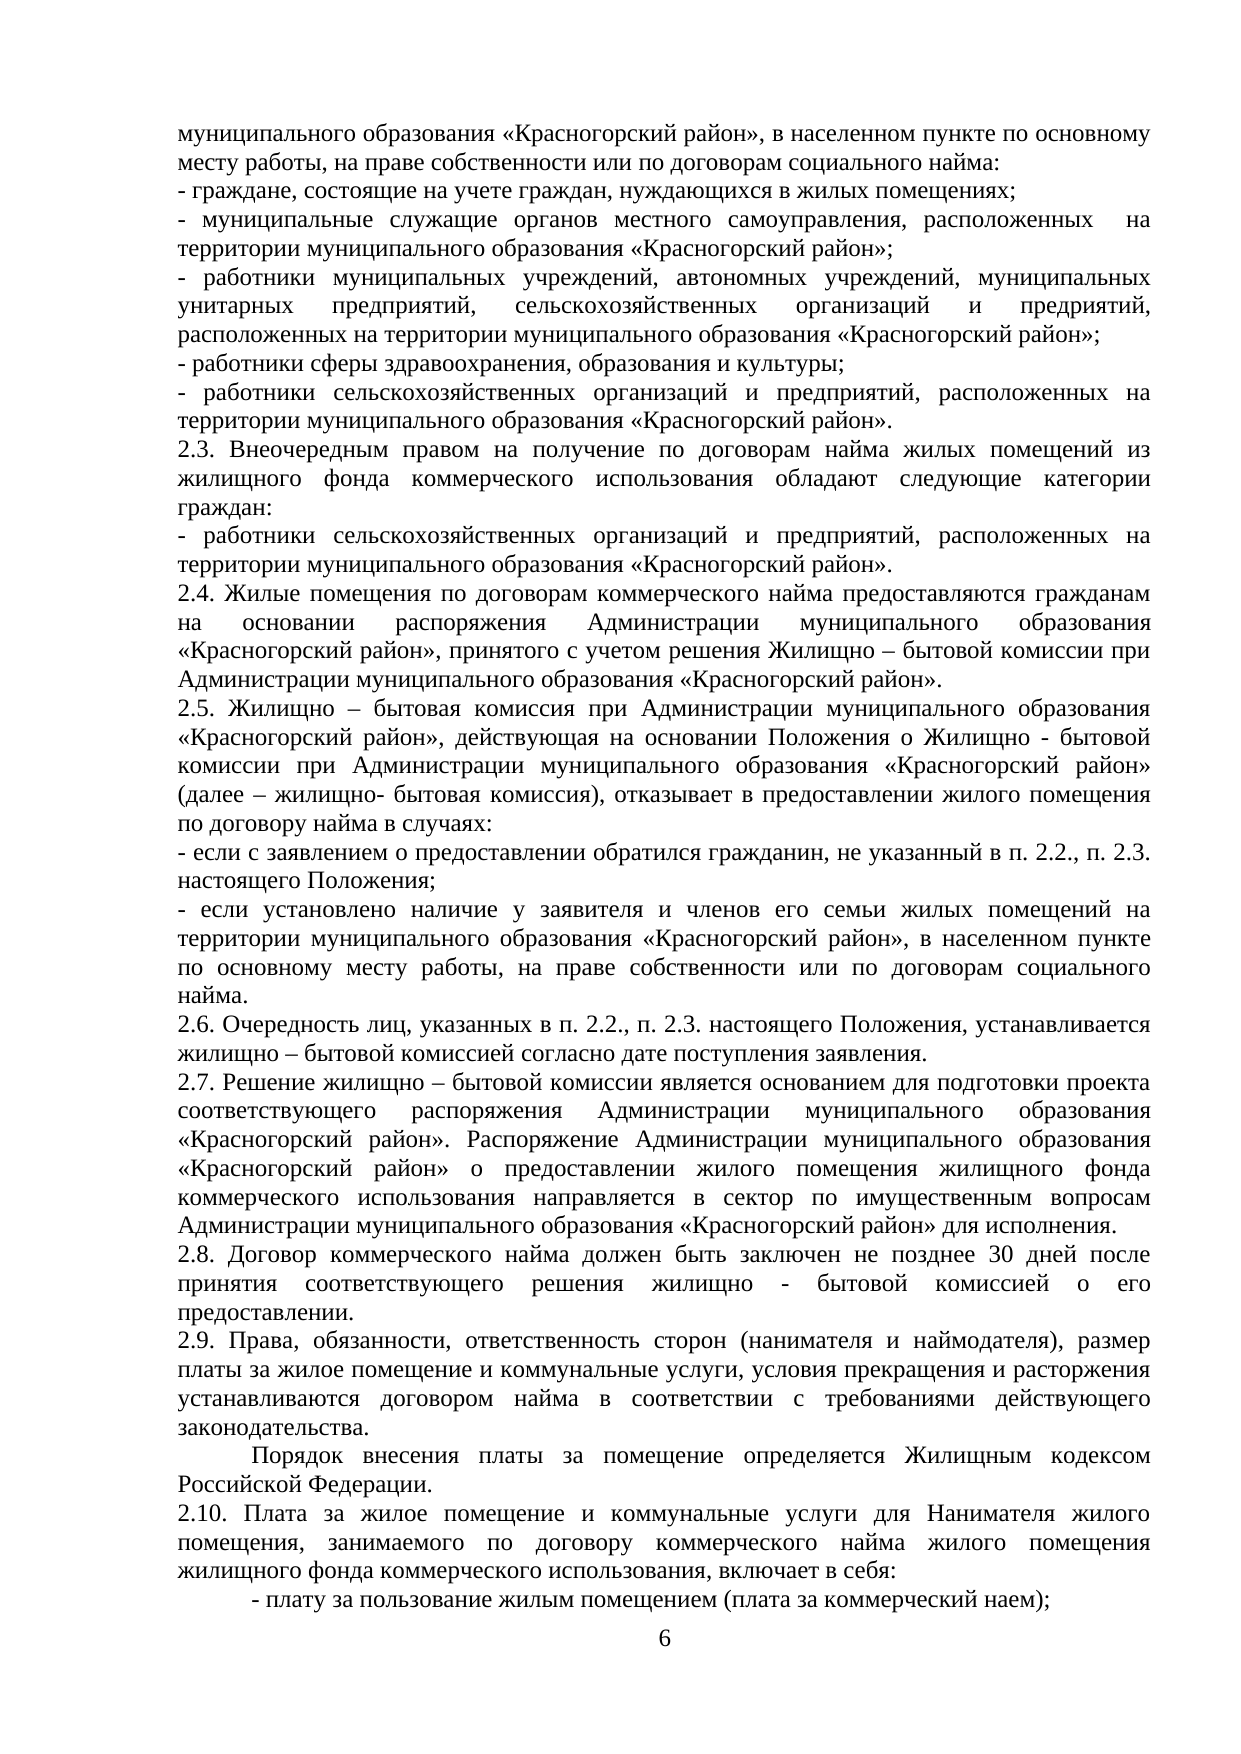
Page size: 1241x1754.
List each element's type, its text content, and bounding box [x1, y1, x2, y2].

text - работники сельскохозяйственных организаций и предприятий, расположенных на территории муниципального образования «Красногорский район». [177, 521, 1152, 578]
text 2.4. Жилые помещения по договорам коммерческого найма предоставляются гражданам на основании распоряжения Администрации муниципального образования «Красногорский район», принятого с учетом решения Жилищно – бытовой комиссии при Администрации муниципального образования «Красногорский район». [177, 578, 1152, 693]
text 2.9. Права, обязанности, ответственность сторон (нанимателя и наймодателя), размер платы за жилое помещение и коммунальные услуги, условия прекращения и расторжения устанавливаются договором найма в соответствии с требованиями действующего законодательства. [177, 1326, 1152, 1441]
text - муниципальные служащие органов местного самоуправления, расположенных на территории муниципального образования «Красногорский район»; [177, 204, 1152, 262]
text - если установлено наличие у заявителя и членов его семьи жилых помещений на территории муниципального образования «Красногорский район», в населенном пункте по основному месту работы, на праве собственности или по договорам социального найма. [177, 894, 1152, 1009]
text 2.3. Внеочередным правом на получение по договорам найма жилых помещений из жилищного фонда коммерческого использования обладают следующие категории граждан: [177, 434, 1152, 521]
text - работники муниципальных учреждений, автономных учреждений, муниципальных унитарных предприятий, сельскохозяйственных организаций и предриятий, расположенных на территории муниципального образования «Красногорский район»; [177, 262, 1152, 348]
text 2.7. Решение жилищно – бытовой комиссии является основанием для подготовки проекта соответствующего распоряжения Администрации муниципального образования «Красногорский район». Распоряжение Администрации муниципального образования «Красногорский район» о предоставлении жилого помещения жилищного фонда коммерческого использования направляется в сектор по имущественным вопросам Администрации муниципального образования «Красногорский район» для исполнения. [177, 1067, 1152, 1239]
text 2.5. Жилищно – бытовая комиссия при Администрации муниципального образования «Красногорский район», действующая на основании Положения о Жилищно - бытовой комиссии при Администрации муниципального образования «Красногорский район» (далее – жилищно- бытовая комиссия), отказывает в предоставлении жилого помещения по договору найма в случаях: [177, 693, 1152, 837]
text - граждане, состоящие на учете граждан, нуждающихся в жилых помещениях; [177, 176, 1152, 204]
text - если с заявлением о предоставлении обратился гражданин, не указанный в п. 2.2., п. 2.3. настоящего Положения; [177, 837, 1152, 894]
text - плату за пользование жилым помещением (плата за коммерческий наем); [177, 1584, 1152, 1613]
text 2.6. Очередность лиц, указанных в п. 2.2., п. 2.3. настоящего Положения, устанавливается жилищно – бытовой комиссией согласно дате поступления заявления. [177, 1009, 1152, 1067]
text Порядок внесения платы за помещение определяется Жилищным кодексом Российской Федерации. [177, 1441, 1152, 1498]
text - работники сферы здравоохранения, образования и культуры; [177, 348, 1152, 377]
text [177, 118, 1152, 176]
text - работники сельскохозяйственных организаций и предприятий, расположенных на территории муниципального образования «Красногорский район». [177, 377, 1152, 434]
text 2.8. Договор коммерческого найма должен быть заключен не позднее 30 дней после принятия соответствующего решения жилищно - бытовой комиссией о его предоставлении. [177, 1239, 1152, 1326]
text 2.10. Плата за жилое помещение и коммунальные услуги для Нанимателя жилого помещения, занимаемого по договору коммерческого найма жилого помещения жилищного фонда коммерческого использования, включает в себя: [177, 1498, 1152, 1584]
